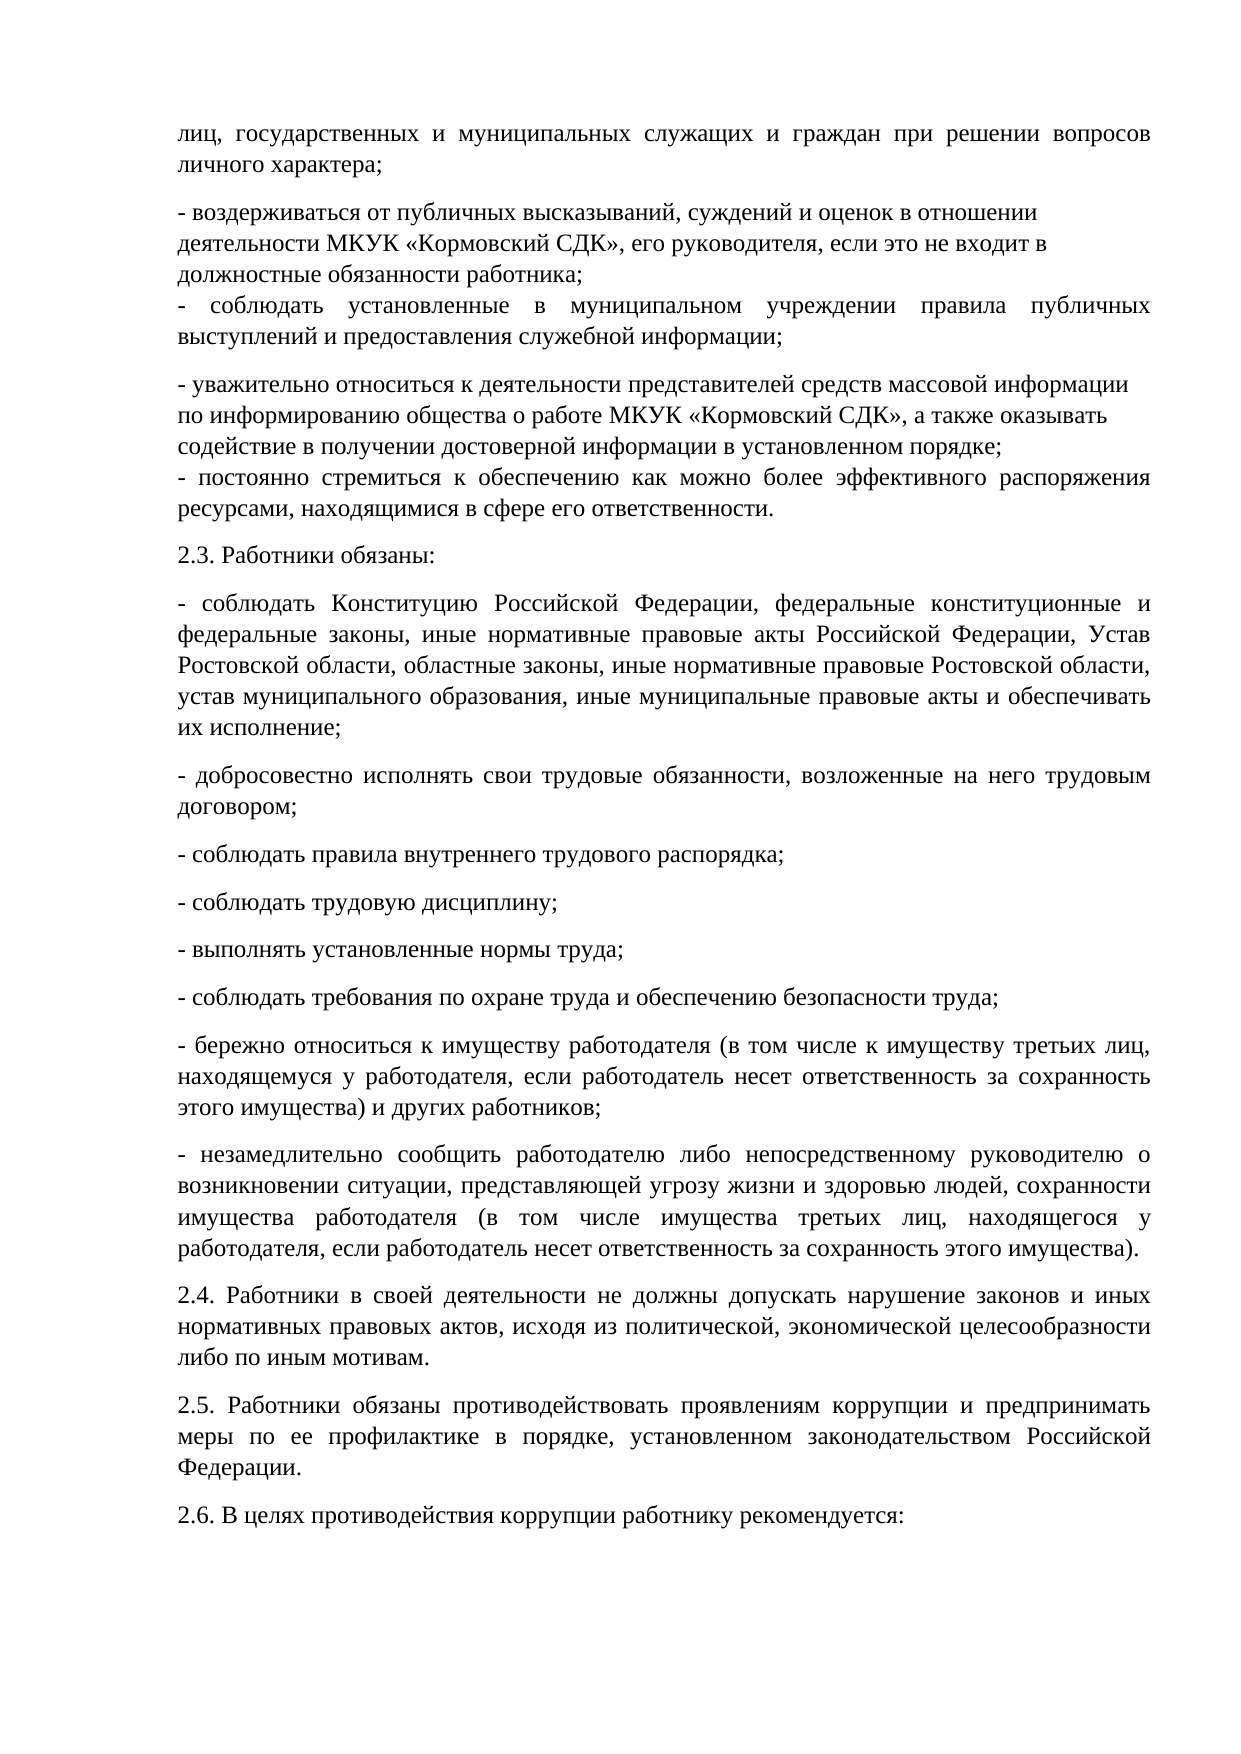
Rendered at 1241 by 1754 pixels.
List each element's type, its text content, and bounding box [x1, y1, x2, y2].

text - постоянно стремиться к обеспечению как можно более эффективного распоряжения ресурсами, находящимися в сфере его ответственности. [177, 462, 1152, 522]
text - выполнять установленные нормы труда; [177, 934, 1152, 963]
text - бережно относиться к имуществу работодателя (в том числе к имуществу третьих лиц, находящемуся у работодателя, если работодатель несет ответственность за сохранность этого имущества) и других работников; [177, 1030, 1152, 1121]
text 2.6. В целях противодействия коррупции работнику рекомендуется: [177, 1500, 1152, 1529]
text - соблюдать трудовую дисциплину; [177, 887, 1152, 915]
text - уважительно относиться к деятельности представителей средств массовой информации по информированию общества о работе МКУК «Кормовский СДК», а также оказывать содействие в получении достоверной информации в установленном порядке; [177, 369, 1152, 459]
text - добросовестно исполнять свои трудовые обязанности, возложенные на него трудовым договором; [177, 760, 1152, 820]
text 2.5. Работники обязаны противодействовать проявлениям коррупции и предпринимать меры по ее профилактике в порядке, установленном законодательством Российской Федерации. [177, 1390, 1152, 1481]
text 2.4. Работники в своей деятельности не должны допускать нарушение законов и иных нормативных правовых актов, исходя из политической, экономической целесообразности либо по иным мотивам. [177, 1280, 1152, 1371]
text 2.3. Работники обязаны: [177, 541, 1152, 569]
text - соблюдать правила внутреннего трудового распорядка; [177, 839, 1152, 868]
text - соблюдать установленные в муниципальном учреждении правила публичных выступлений и предоставления служебной информации; [177, 290, 1152, 350]
text - соблюдать Конституцию Российской Федерации, федеральные конституционные и федеральные законы, иные нормативные правовые акты Российской Федерации, Устав Ростовской области, областные законы, иные нормативные правовые Ростовской области, устав муниципального образования, иные муниципальные правовые акты и обеспечивать их исполнение; [177, 588, 1152, 741]
text - соблюдать требования по охране труда и обеспечению безопасности труда; [177, 982, 1152, 1011]
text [177, 118, 1152, 178]
text - воздерживаться от публичных высказываний, суждений и оценок в отношении деятельности МКУК «Кормовский СДК», его руководителя, если это не входит в должностные обязанности работника; [177, 197, 1152, 288]
text - незамедлительно сообщить работодателю либо непосредственному руководителю о возникновении ситуации, представляющей угрозу жизни и здоровью людей, сохранности имущества работодателя (в том числе имущества третьих лиц, находящегося у работодателя, если работодатель несет ответственность за сохранность этого имущества). [177, 1139, 1152, 1261]
